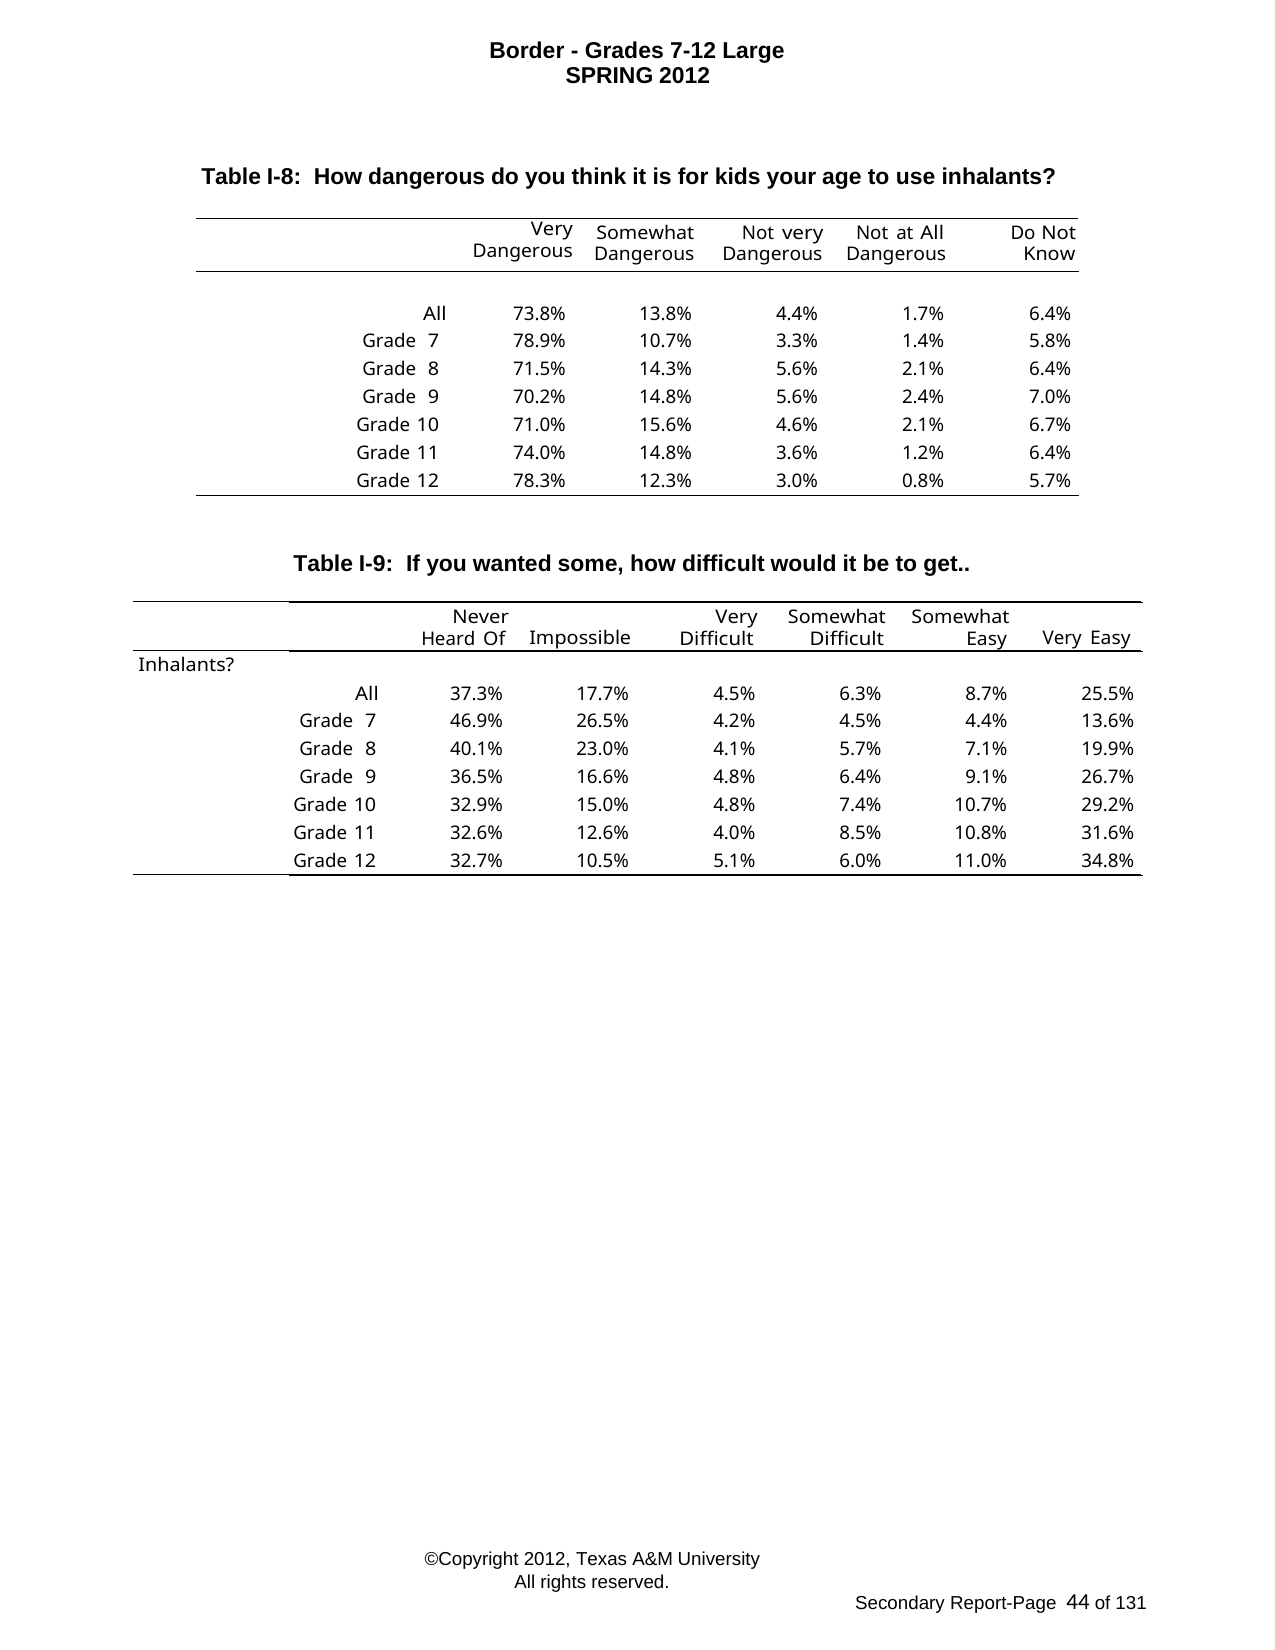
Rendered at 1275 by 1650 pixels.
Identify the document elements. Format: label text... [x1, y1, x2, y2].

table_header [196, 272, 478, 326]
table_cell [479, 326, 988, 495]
text Dangerous [716, 244, 828, 265]
text Not very [736, 219, 828, 244]
text Not at All [856, 219, 956, 244]
text Somewhat [596, 219, 704, 244]
text Table I-8: How dangerous do you think it is for kids your age to use inhalants? [201, 163, 1156, 188]
text Dangerous [127, 241, 572, 262]
text Inhalants? [138, 651, 1156, 677]
text Know [1017, 244, 1081, 265]
text Very [127, 216, 573, 241]
text Do Not [1005, 219, 1082, 244]
text Dangerous [846, 244, 955, 265]
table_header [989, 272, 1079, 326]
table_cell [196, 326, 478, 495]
text Dangerous [594, 244, 703, 265]
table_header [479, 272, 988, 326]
text Table I-9: If you wanted some, how difficult would it be to get.. [293, 549, 1156, 575]
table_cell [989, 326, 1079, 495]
